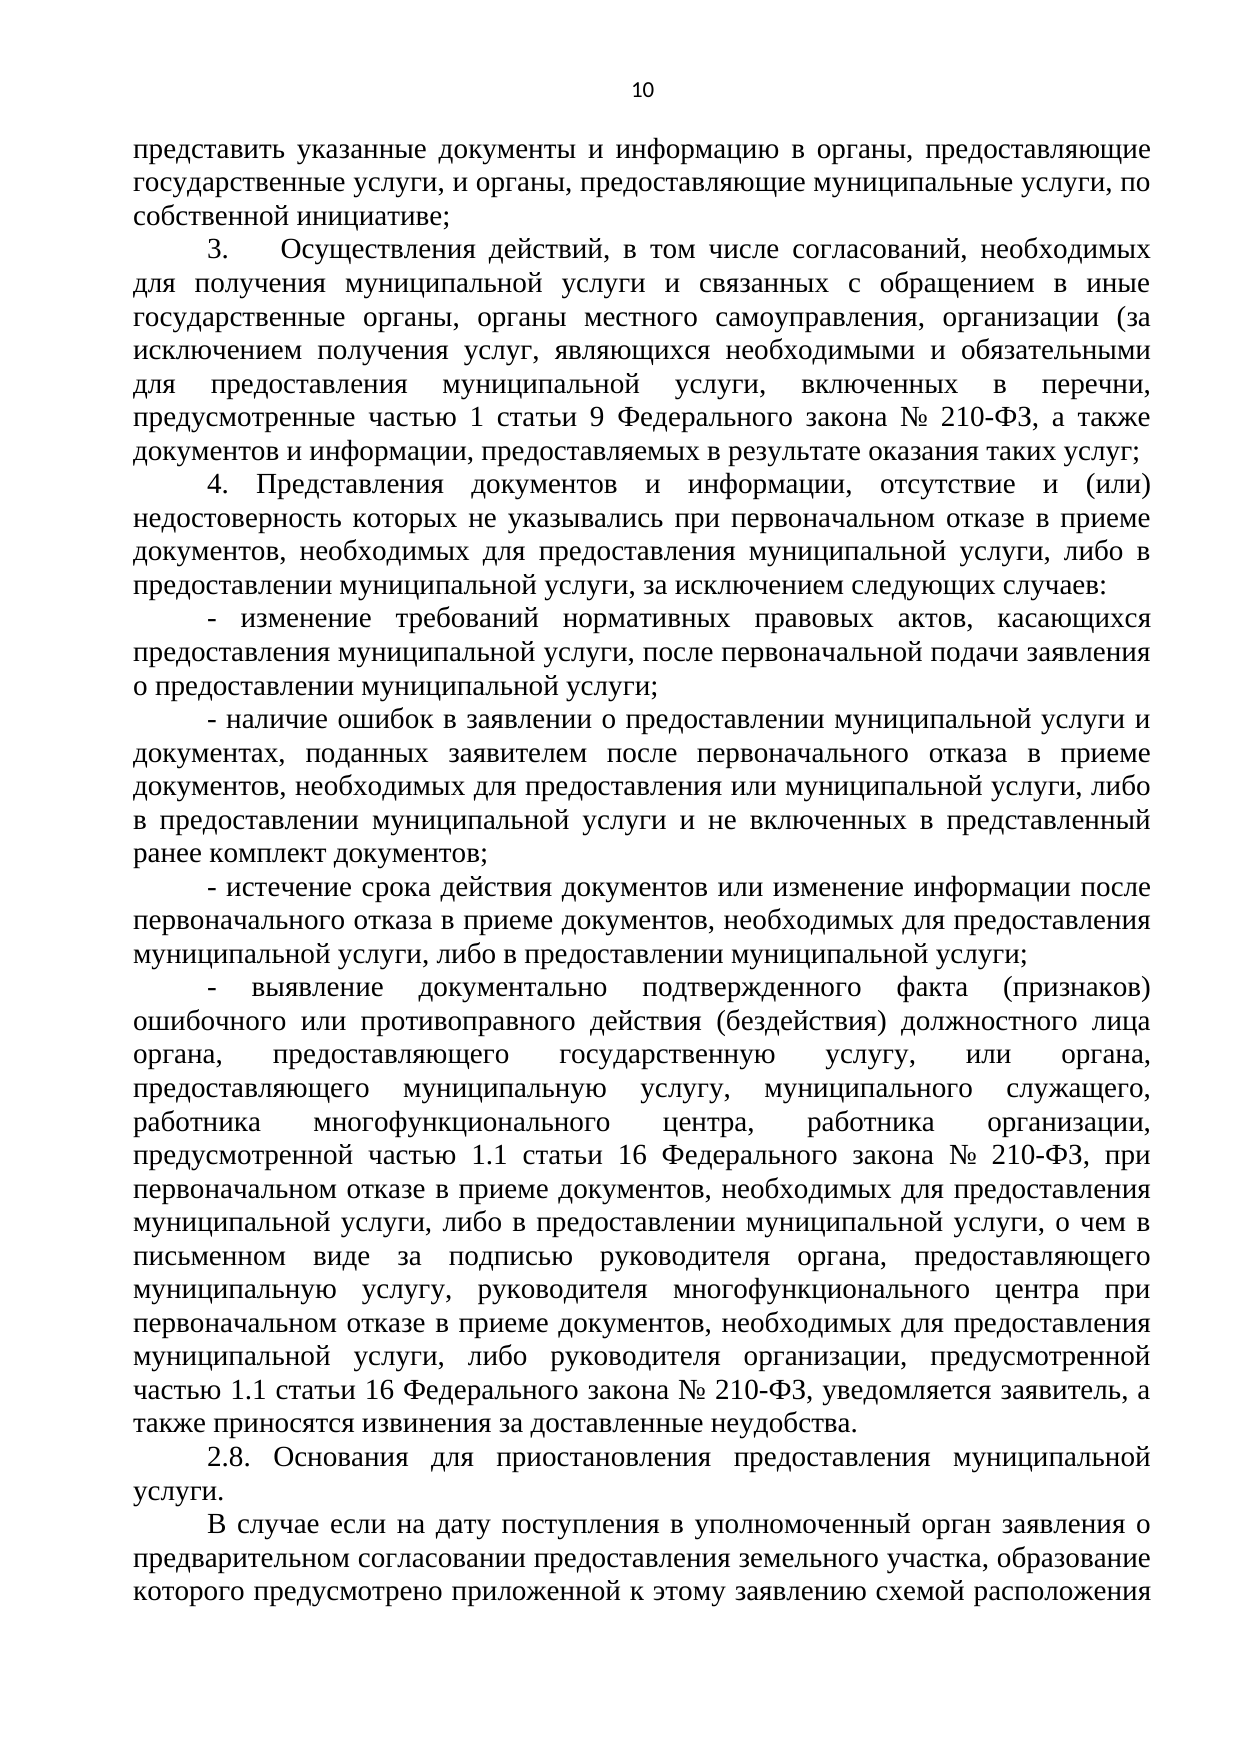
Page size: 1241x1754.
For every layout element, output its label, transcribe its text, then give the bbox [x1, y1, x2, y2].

text 4. Представления документов и информации, отсутствие и (или) недостоверность которых не указывались при первоначальном отказе в приеме документов, необходимых для предоставления муниципальной услуги, либо в предоставлении муниципальной услуги, за исключением следующих случаев: [133, 466, 1152, 601]
text - выявление документально подтвержденного факта (признаков) ошибочного или противоправного действия (бездействия) должностного лица органа, предоставляющего государственную услугу, или органа, предоставляющего муниципальную услугу, муниципального служащего, работника многофункционального центра, работника организации, предусмотренной частью 1.1 статьи 16 Федерального закона № 210-ФЗ, при первоначальном отказе в приеме документов, необходимых для предоставления муниципальной услуги, либо в предоставлении муниципальной услуги, о чем в письменном виде за подписью руководителя органа, предоставляющего муниципальную услугу, руководителя многофункционального центра при первоначальном отказе в приеме документов, необходимых для предоставления муниципальной услуги, либо руководителя организации, предусмотренной частью 1.1 статьи 16 Федерального закона № 210-ФЗ, уведомляется заявитель, а также приносятся извинения за доставленные неудобства. [133, 969, 1152, 1439]
text - изменение требований нормативных правовых актов, касающихся предоставления муниципальной услуги, после первоначальной подачи заявления о предоставлении муниципальной услуги; [133, 601, 1152, 701]
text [133, 1506, 1152, 1607]
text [133, 131, 1152, 232]
text - истечение срока действия документов или изменение информации после первоначального отказа в приеме документов, необходимых для предоставления муниципальной услуги, либо в предоставлении муниципальной услуги; [133, 869, 1152, 969]
text 2.8. Основания для приостановления предоставления муниципальной услуги. [133, 1439, 1152, 1506]
text 3. Осуществления действий, в том числе согласований, необходимых для получения муниципальной услуги и связанных с обращением в иные государственные органы, органы местного самоуправления, организации (за исключением получения услуг, являющихся необходимыми и обязательными для предоставления муниципальной услуги, включенных в перечни, предусмотренные частью 1 статьи 9 Федерального закона № 210-ФЗ, а также документов и информации, предоставляемых в результате оказания таких услуг; [133, 232, 1152, 466]
text - наличие ошибок в заявлении о предоставлении муниципальной услуги и документах, поданных заявителем после первоначального отказа в приеме документов, необходимых для предоставления или муниципальной услуги, либо в предоставлении муниципальной услуги и не включенных в представленный ранее комплект документов; [133, 701, 1152, 869]
